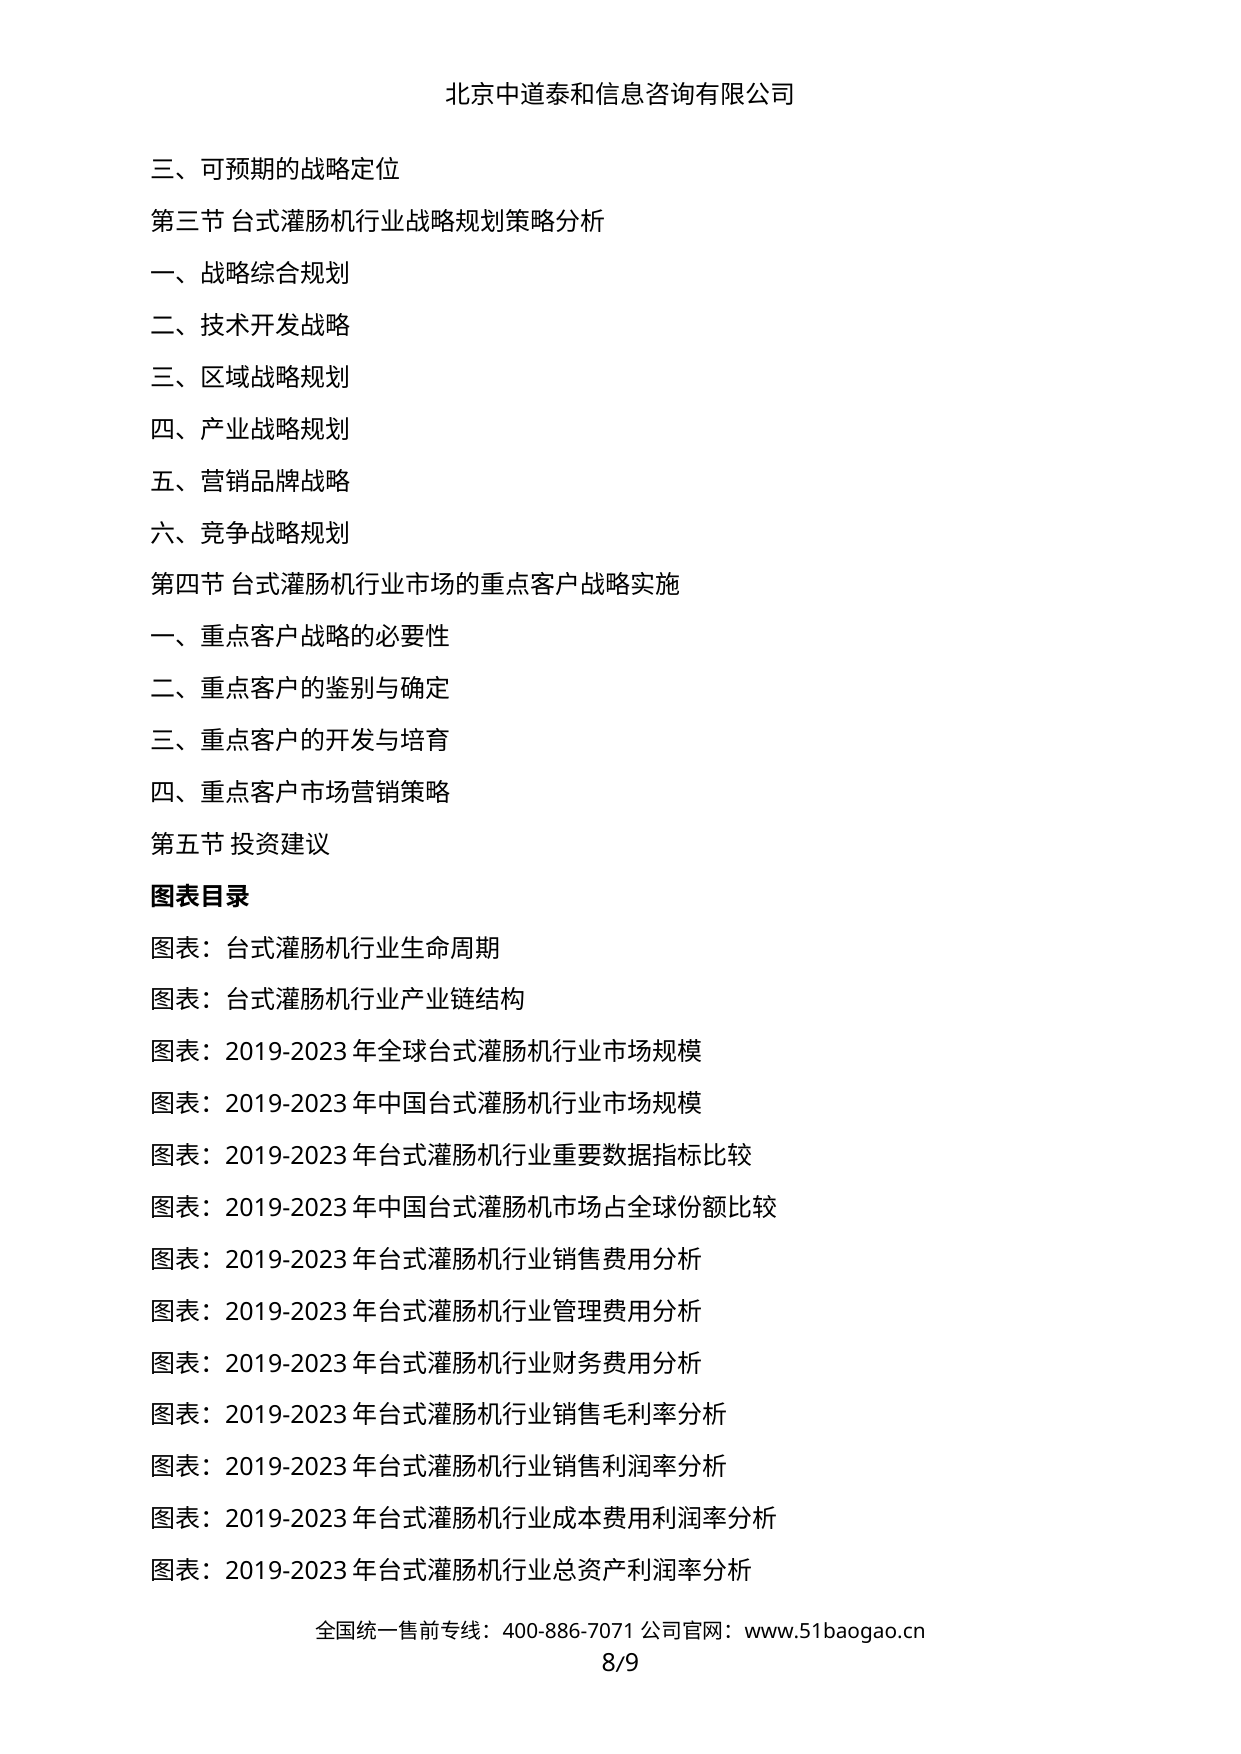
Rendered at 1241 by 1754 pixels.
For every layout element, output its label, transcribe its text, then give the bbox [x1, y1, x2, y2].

text 图表：2019-2023年台式灌肠机行业销售利润率分析 [150, 1447, 1090, 1483]
text 二、技术开发战略 [150, 306, 1090, 342]
text 图表目录 [150, 876, 1090, 912]
text 第五节 投资建议 [150, 824, 1090, 861]
text 图表：2019-2023年全球台式灌肠机行业市场规模 [150, 1032, 1090, 1068]
text 图表：2019-2023年台式灌肠机行业总资产利润率分析 [150, 1551, 1090, 1587]
text 图表：台式灌肠机行业生命周期 [150, 928, 1090, 964]
text 图表：2019-2023年台式灌肠机行业重要数据指标比较 [150, 1136, 1090, 1172]
text 一、战略综合规划 [150, 254, 1090, 290]
text 图表：台式灌肠机行业产业链结构 [150, 980, 1090, 1016]
text 图表：2019-2023年台式灌肠机行业管理费用分析 [150, 1291, 1090, 1327]
text 一、重点客户战略的必要性 [150, 617, 1090, 653]
text 二、重点客户的鉴别与确定 [150, 669, 1090, 705]
text 六、竞争战略规划 [150, 513, 1090, 549]
text 五、营销品牌战略 [150, 461, 1090, 497]
text 图表：2019-2023年中国台式灌肠机行业市场规模 [150, 1084, 1090, 1120]
text 图表：2019-2023年台式灌肠机行业销售毛利率分析 [150, 1395, 1090, 1431]
text 图表：2019-2023年台式灌肠机行业成本费用利润率分析 [150, 1499, 1090, 1535]
text 第四节 台式灌肠机行业市场的重点客户战略实施 [150, 565, 1090, 601]
text 图表：2019-2023年台式灌肠机行业销售费用分析 [150, 1239, 1090, 1276]
text 图表：2019-2023年中国台式灌肠机市场占全球份额比较 [150, 1187, 1090, 1224]
text 三、区域战略规划 [150, 357, 1090, 394]
text 四、产业战略规划 [150, 409, 1090, 446]
text 三、重点客户的开发与培育 [150, 721, 1090, 757]
text 图表：2019-2023年台式灌肠机行业财务费用分析 [150, 1343, 1090, 1379]
text 四、重点客户市场营销策略 [150, 772, 1090, 809]
text 第三节 台式灌肠机行业战略规划策略分析 [150, 202, 1090, 238]
text 三、可预期的战略定位 [150, 150, 1090, 186]
